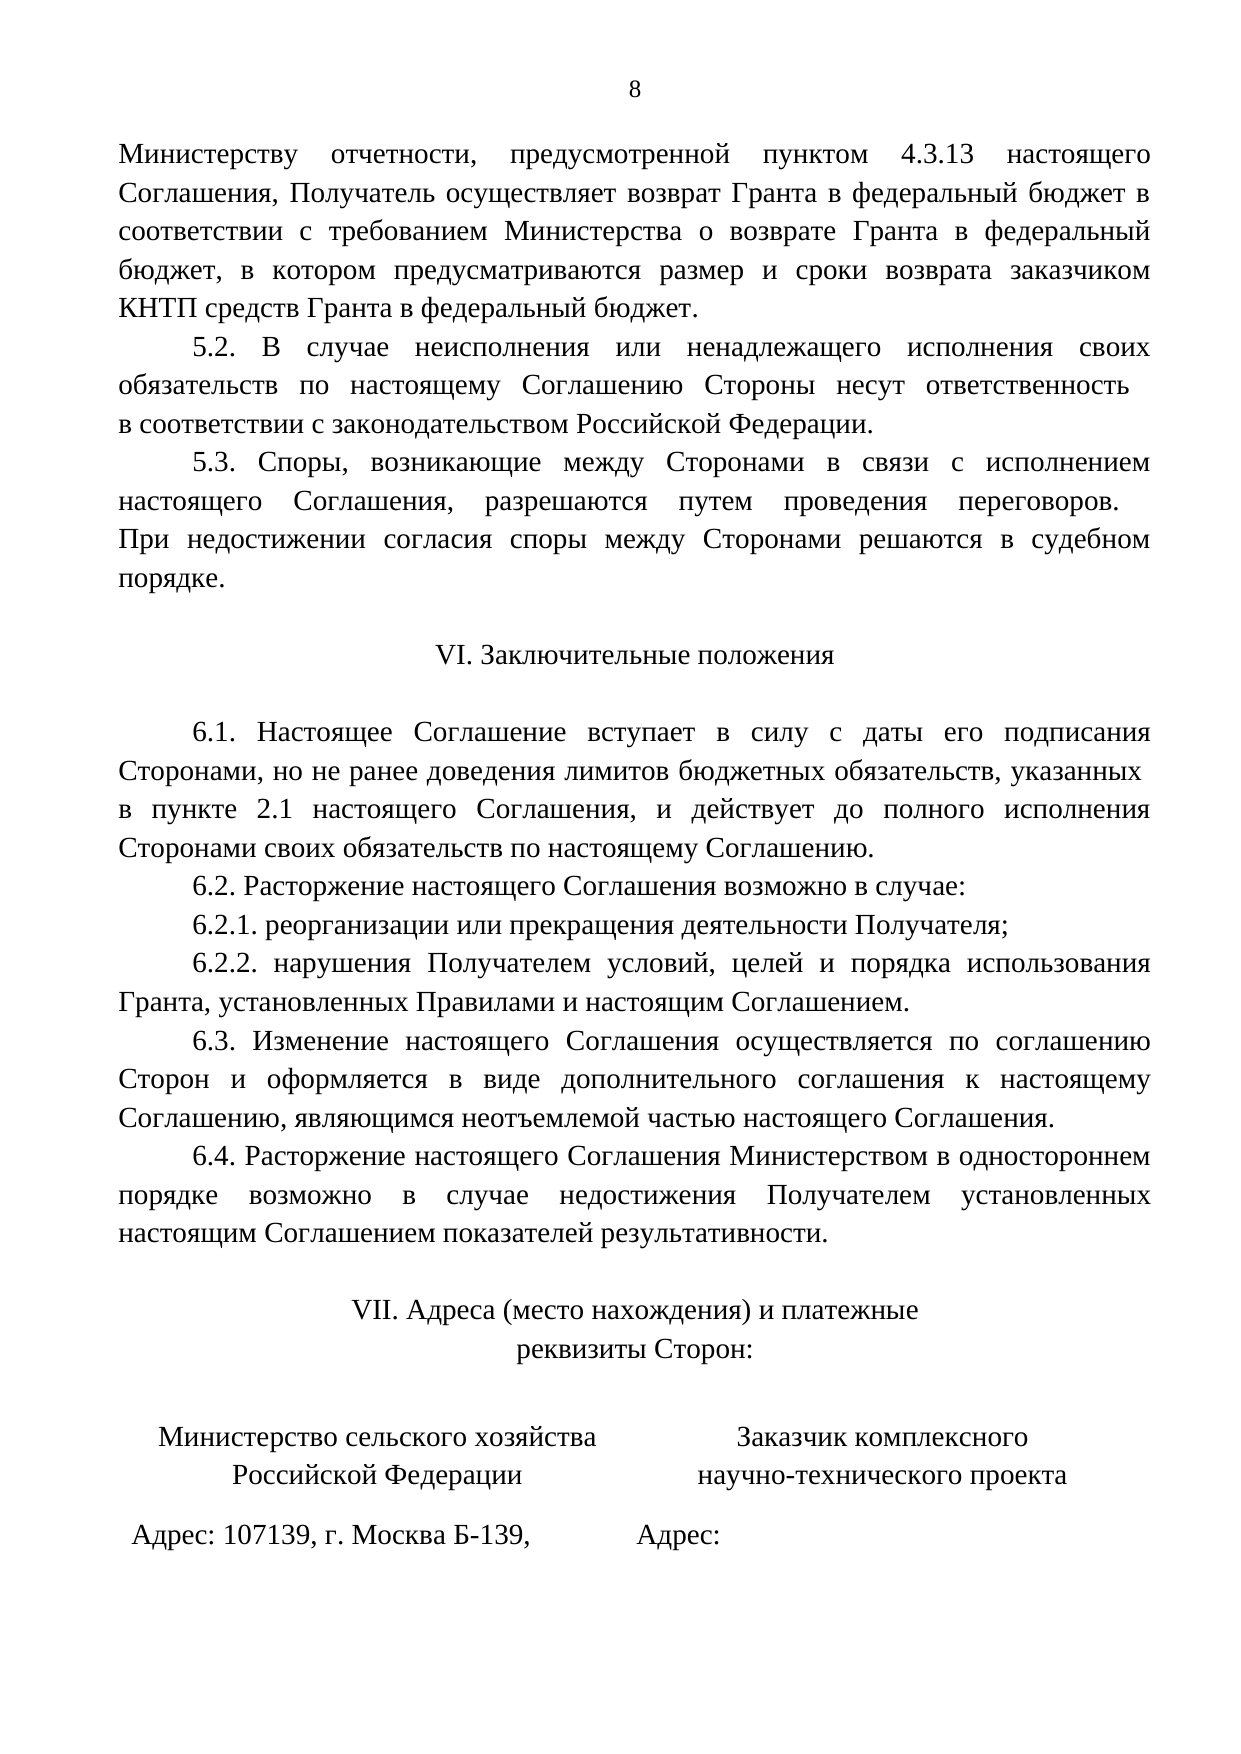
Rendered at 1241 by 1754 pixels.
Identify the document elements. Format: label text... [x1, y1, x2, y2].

text 6.2. Расторжение настоящего Соглашения возможно в случае: [118, 868, 1152, 902]
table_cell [630, 1506, 1135, 1561]
text реквизиты Сторон: [118, 1331, 1152, 1364]
text 6.1. Настоящее Соглашение вступает в силу с даты его подписания Сторонами, но не ранее доведения лимитов бюджетных обязательств, указанных в пункте 2.1 настоящего Соглашения, и действует до полного исполнения Сторонами своих обязательств по настоящему Соглашению. [118, 714, 1152, 863]
text 6.3. Изменение настоящего Соглашения осуществляется по соглашению Сторон и оформляется в виде дополнительного соглашения к настоящему Соглашению, являющимся неотъемлемой частью настоящего Соглашения. [118, 1023, 1152, 1133]
table_header Заказчик комплексного научно-технического проекта [630, 1408, 1135, 1506]
text 6.2.2. нарушения Получателем условий, целей и порядка использования Гранта, установленных Правилами и настоящим Соглашением. [118, 946, 1152, 1018]
text 6.4. Расторжение настоящего Соглашения Министерством в одностороннем порядке возможно в случае недостижения Получателем установленных настоящим Соглашением показателей результативности. [118, 1138, 1152, 1249]
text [118, 136, 1152, 324]
text 5.3. Споры, возникающие между Сторонами в связи с исполнением настоящего Соглашения, разрешаются путем проведения переговоров. При недостижении согласия споры между Сторонами решаются в судебном порядке. [118, 444, 1152, 594]
text 6.2.1. реорганизации или прекращения деятельности Получателя; [118, 907, 1152, 941]
table_header Министерство сельского хозяйства Российской Федерации [125, 1408, 630, 1506]
text 5.2. В случае неисполнения или ненадлежащего исполнения своих обязательств по настоящему Соглашению Стороны несут ответственность в соответствии с законодательством Российской Федерации. [118, 329, 1152, 439]
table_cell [125, 1506, 630, 1561]
text VII. Адреса (место нахождения) и платежные [118, 1292, 1152, 1326]
text VI. Заключительные положения [118, 637, 1152, 671]
